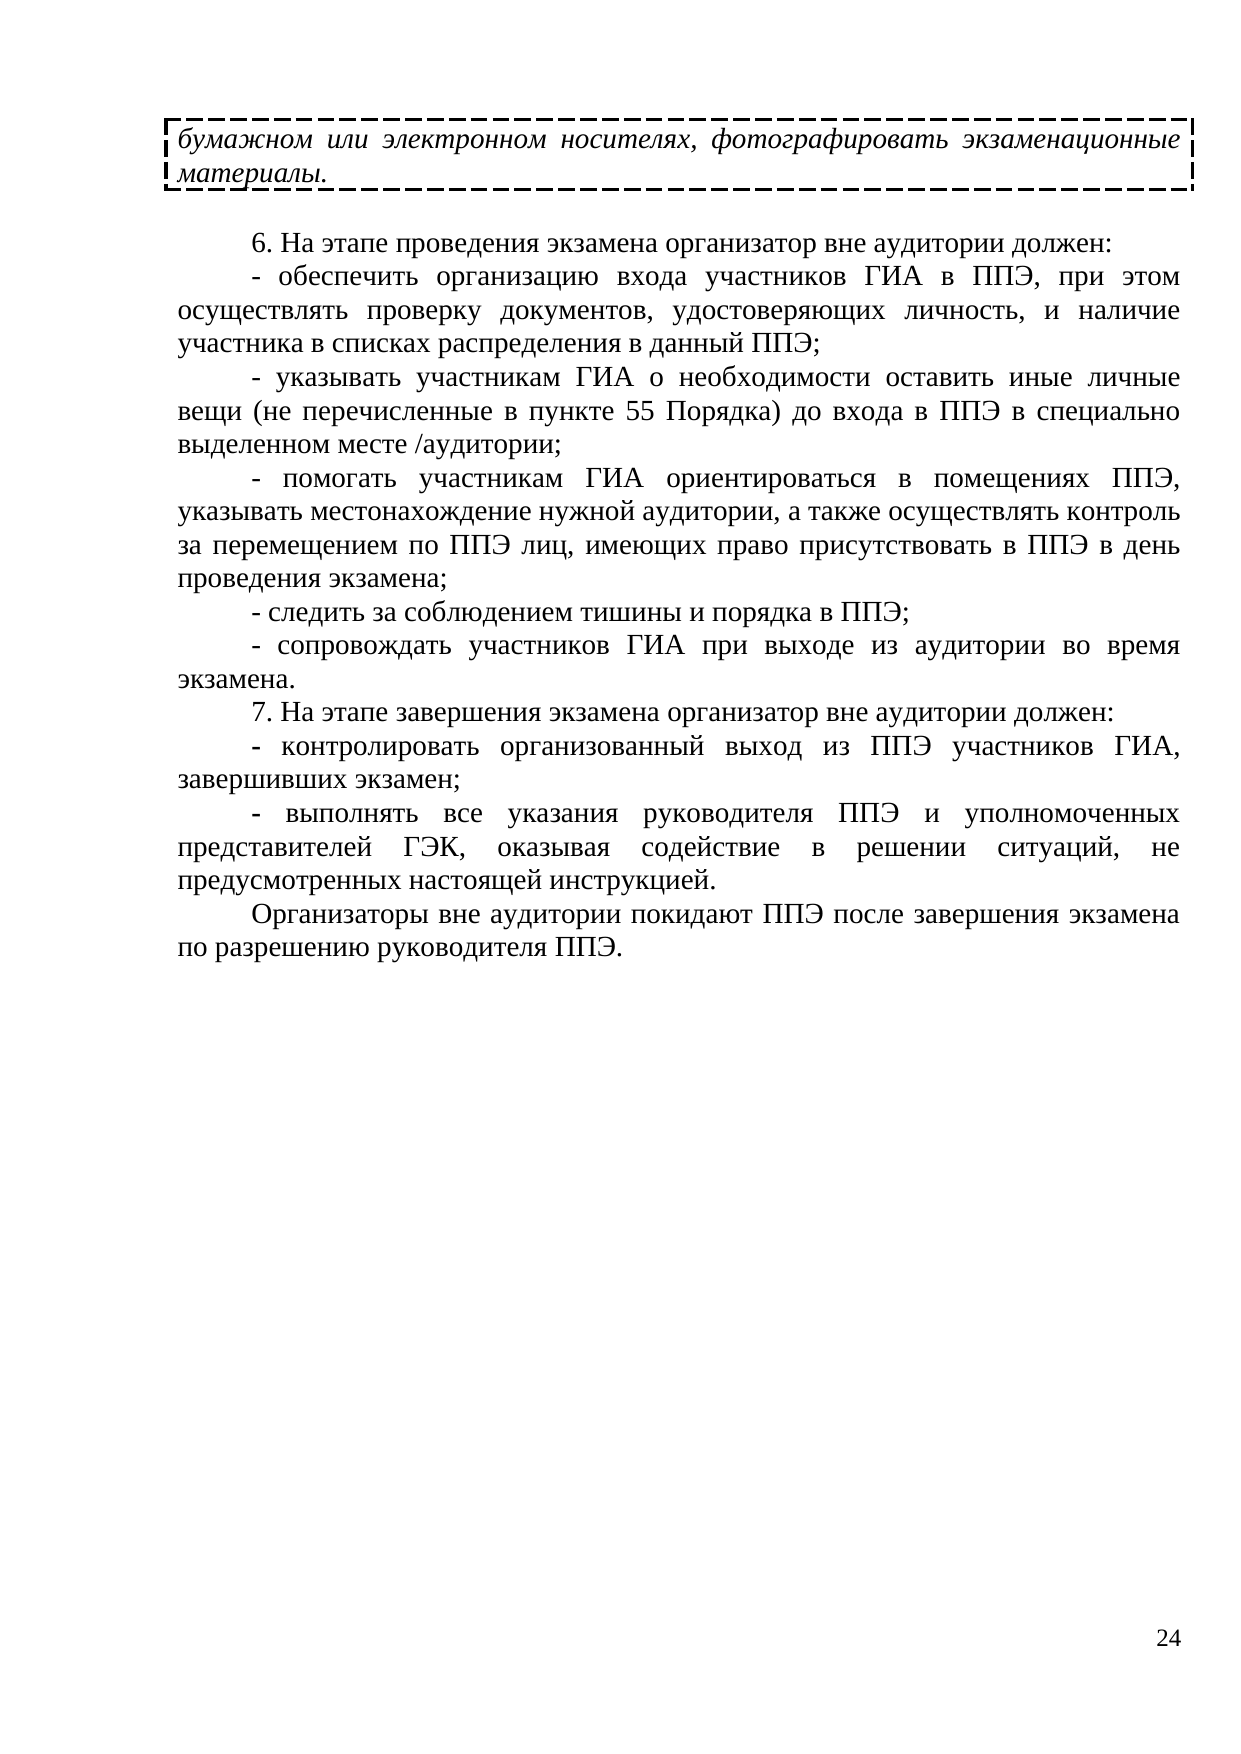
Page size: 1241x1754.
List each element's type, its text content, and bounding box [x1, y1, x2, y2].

text 7. На этапе завершения экзамена организатор вне аудитории должен: [177, 694, 1181, 728]
text - помогать участникам ГИА ориентироваться в помещениях ППЭ, указывать местонахождение нужной аудитории, а также осуществлять контроль за перемещением по ППЭ лиц, имеющих право присутствовать в ППЭ в день проведения экзамена; [177, 460, 1181, 594]
text - обеспечить организацию входа участников ГИА в ППЭ, при этом осуществлять проверку документов, удостоверяющих личность, и наличие участника в списках распределения в данный ППЭ; [177, 258, 1181, 359]
text - выполнять все указания руководителя ППЭ и уполномоченных представителей ГЭК, оказывая содействие в решении ситуаций, не предусмотренных настоящей инструкцией. [177, 795, 1181, 896]
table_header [166, 118, 1192, 188]
text 6. На этапе проведения экзамена организатор вне аудитории должен: [177, 225, 1181, 258]
text Организаторы вне аудитории покидают ППЭ после завершения экзамена по разрешению руководителя ППЭ. [177, 896, 1181, 963]
text - сопровождать участников ГИА при выходе из аудитории во время экзамена. [177, 627, 1181, 694]
text - контролировать организованный выход из ППЭ участников ГИА, завершивших экзамен; [177, 728, 1181, 795]
text - следить за соблюдением тишины и порядка в ППЭ; [177, 594, 1181, 627]
text - указывать участникам ГИА о необходимости оставить иные личные вещи (не перечисленные в пункте 55 Порядка) до входа в ППЭ в специально выделенном месте /аудитории; [177, 359, 1181, 460]
